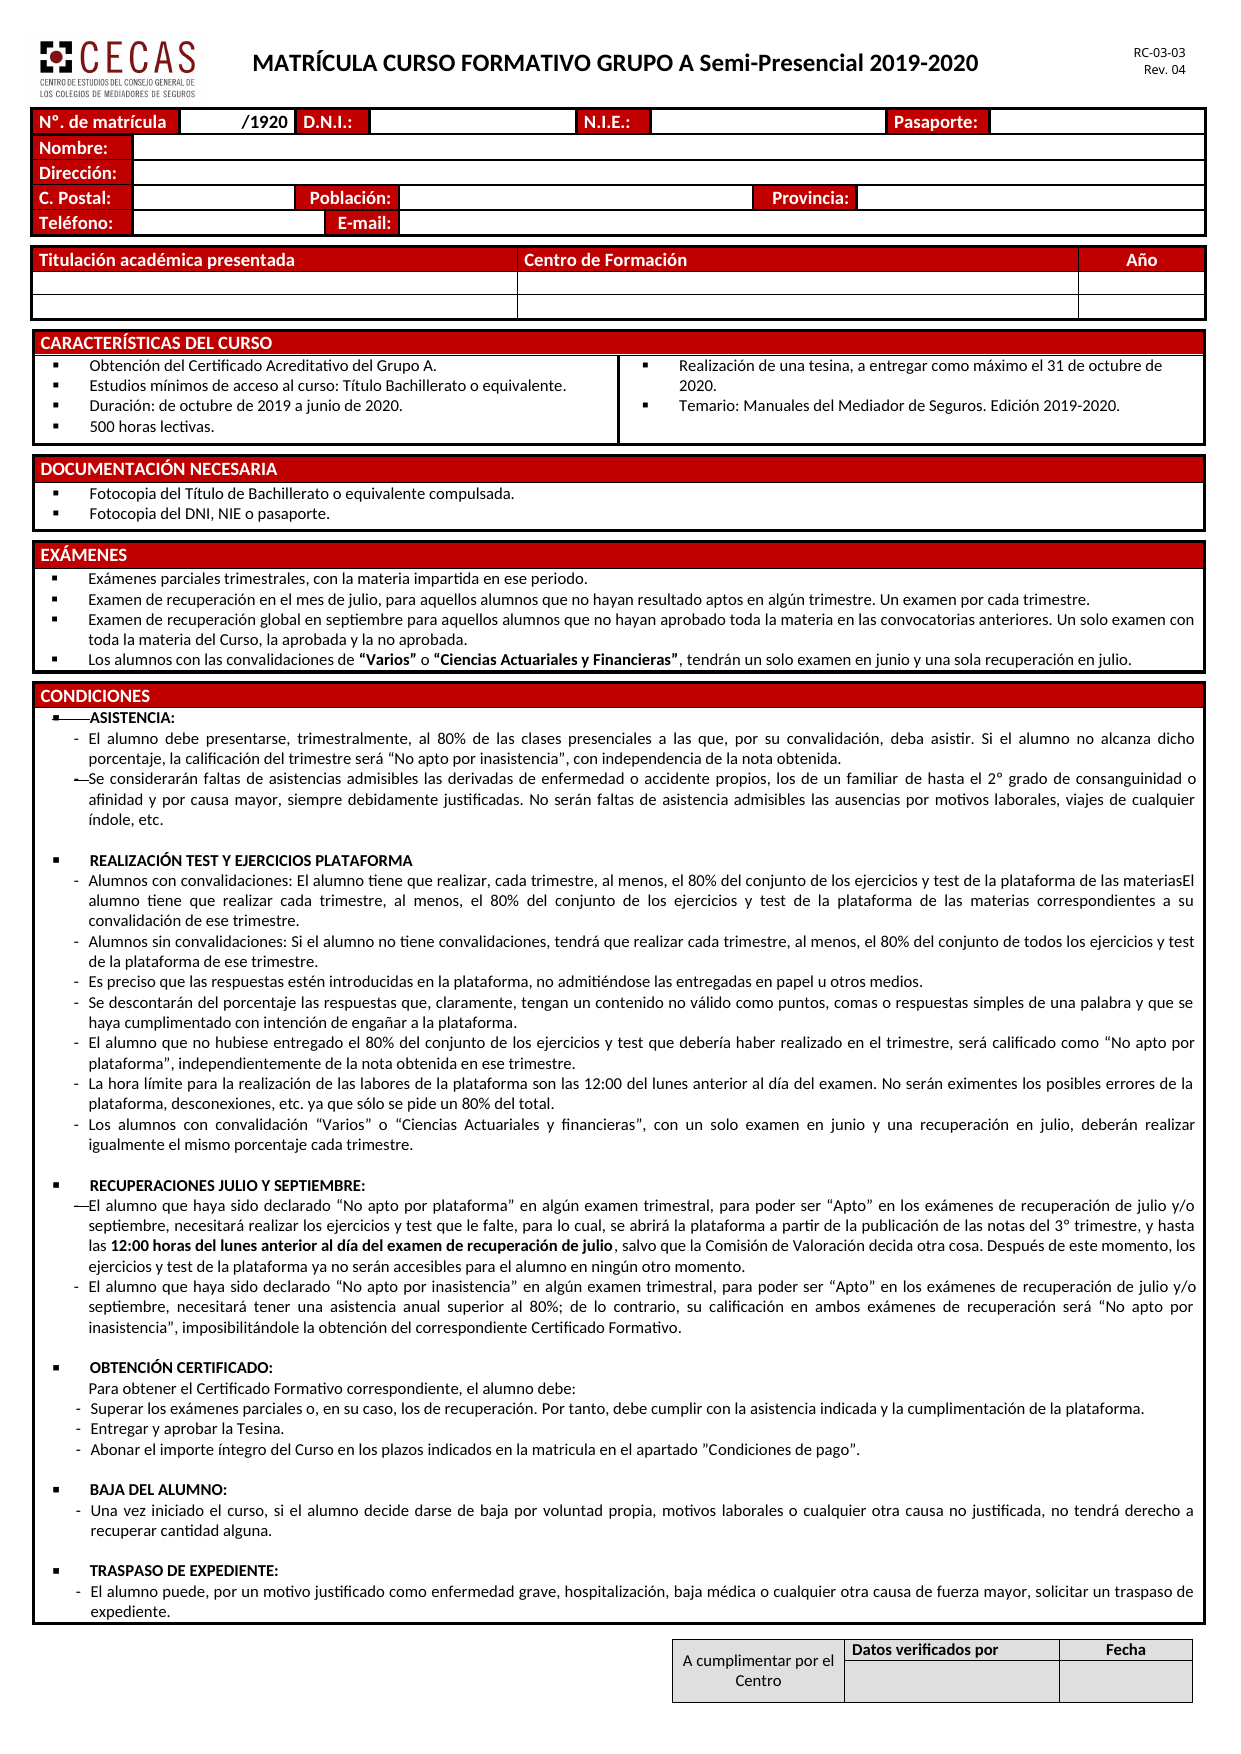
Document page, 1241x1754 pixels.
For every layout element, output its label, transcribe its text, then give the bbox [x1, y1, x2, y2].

table_cell [32, 237, 1206, 245]
table_header CARACTERÍSTICAS DEL CURSO [35, 332, 1203, 354]
table_cell [518, 272, 1078, 294]
table_header CONDICIONES [35, 684, 1203, 707]
table_cell Realización de una tesina, a entregar como máximo el 31 de octubre de 2020. Temario: Manuales del Mediador de Seguros. Edición 2019-2020. [620, 356, 1203, 443]
table_cell [33, 295, 517, 318]
table_cell Teléfono: [33, 210, 131, 234]
table_cell Año [1079, 248, 1204, 271]
table_cell [858, 186, 1204, 209]
table_cell [400, 186, 752, 209]
table_cell [134, 211, 324, 234]
table_header Pasaporte: [888, 110, 988, 133]
table_cell Exámenes parciales trimestrales, con la materia impartida en ese periodo. Examen de recuperación en el mes de julio, para aquellos alumnos que no hayan resultado aptos en algún trimestre. Un examen por cada trimestre. Examen de recuperación global en septiembre para aquellos alumnos que no hayan aprobado toda la materia en las convocatorias anteriores. Un solo examen con toda la materia del Curso, la aprobada y la no aprobada. Los alumnos con las convalidaciones de “Varios” o “Ciencias Actuariales y Financieras”, tendrán un solo examen en junio y una sola recuperación en julio. [35, 569, 1203, 670]
table_header /1920 [181, 110, 294, 133]
table_cell [134, 161, 1204, 184]
table_cell Provincia: [754, 186, 855, 209]
table_cell C. Postal: [33, 185, 131, 209]
table_cell Centro de Formación [518, 248, 1078, 271]
table_header N.I.E.: [578, 110, 649, 133]
table_cell E-mail: [326, 211, 398, 234]
table_cell Obtención del Certificado Acreditativo del Grupo A. Estudios mínimos de acceso al curso: Título Bachillerato o equivalente. Duración: de octubre de 2019 a junio de 2020. 500 horas lectivas. [35, 356, 617, 443]
table_cell [1079, 272, 1204, 294]
table_cell [134, 186, 294, 209]
table_cell [400, 211, 1204, 234]
table_cell [1079, 295, 1204, 318]
table_cell Fotocopia del Título de Bachillerato o equivalente compulsada. Fotocopia del DNI, NIE o pasaporte. [35, 483, 1203, 529]
table_header Nº. de matrícula [33, 110, 178, 133]
table_cell [134, 135, 1204, 159]
table_header [991, 110, 1204, 133]
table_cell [35, 708, 1203, 1622]
table_cell Dirección: [33, 160, 131, 184]
table_cell [518, 295, 1078, 318]
table_cell Titulación académica presentada [33, 248, 517, 271]
table_header [652, 110, 885, 133]
table_cell [33, 272, 517, 294]
picture [21, 29, 209, 112]
table_header D.N.I.: [297, 110, 368, 133]
table_header DOCUMENTACIÓN NECESARIA [35, 457, 1203, 482]
table_header EXÁMENES [35, 543, 1203, 568]
table_cell Nombre: [33, 136, 131, 159]
table_cell Población: [296, 186, 398, 209]
table_header [371, 110, 575, 133]
